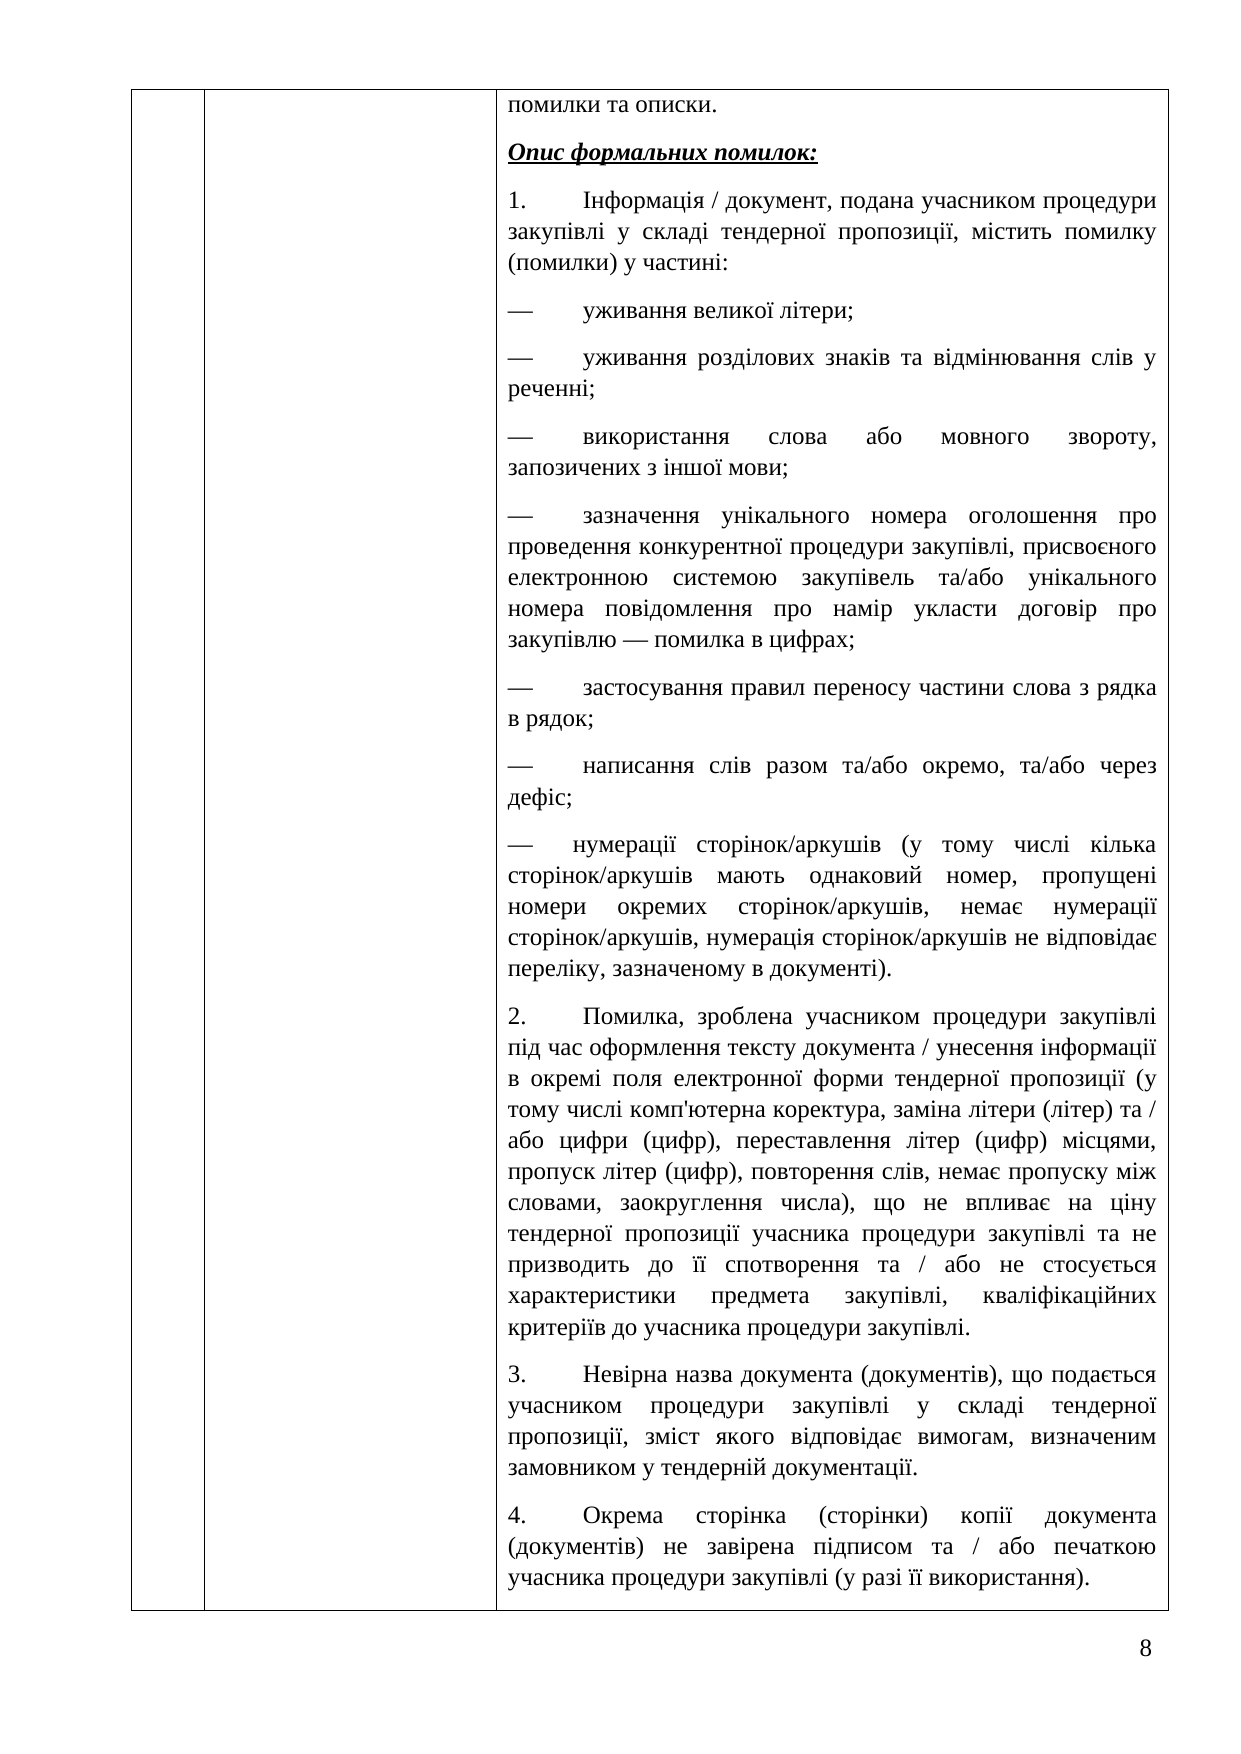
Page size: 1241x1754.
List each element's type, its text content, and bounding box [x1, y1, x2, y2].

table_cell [497, 90, 1168, 1610]
table_cell 1 [132, 90, 204, 1610]
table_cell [205, 90, 496, 1610]
